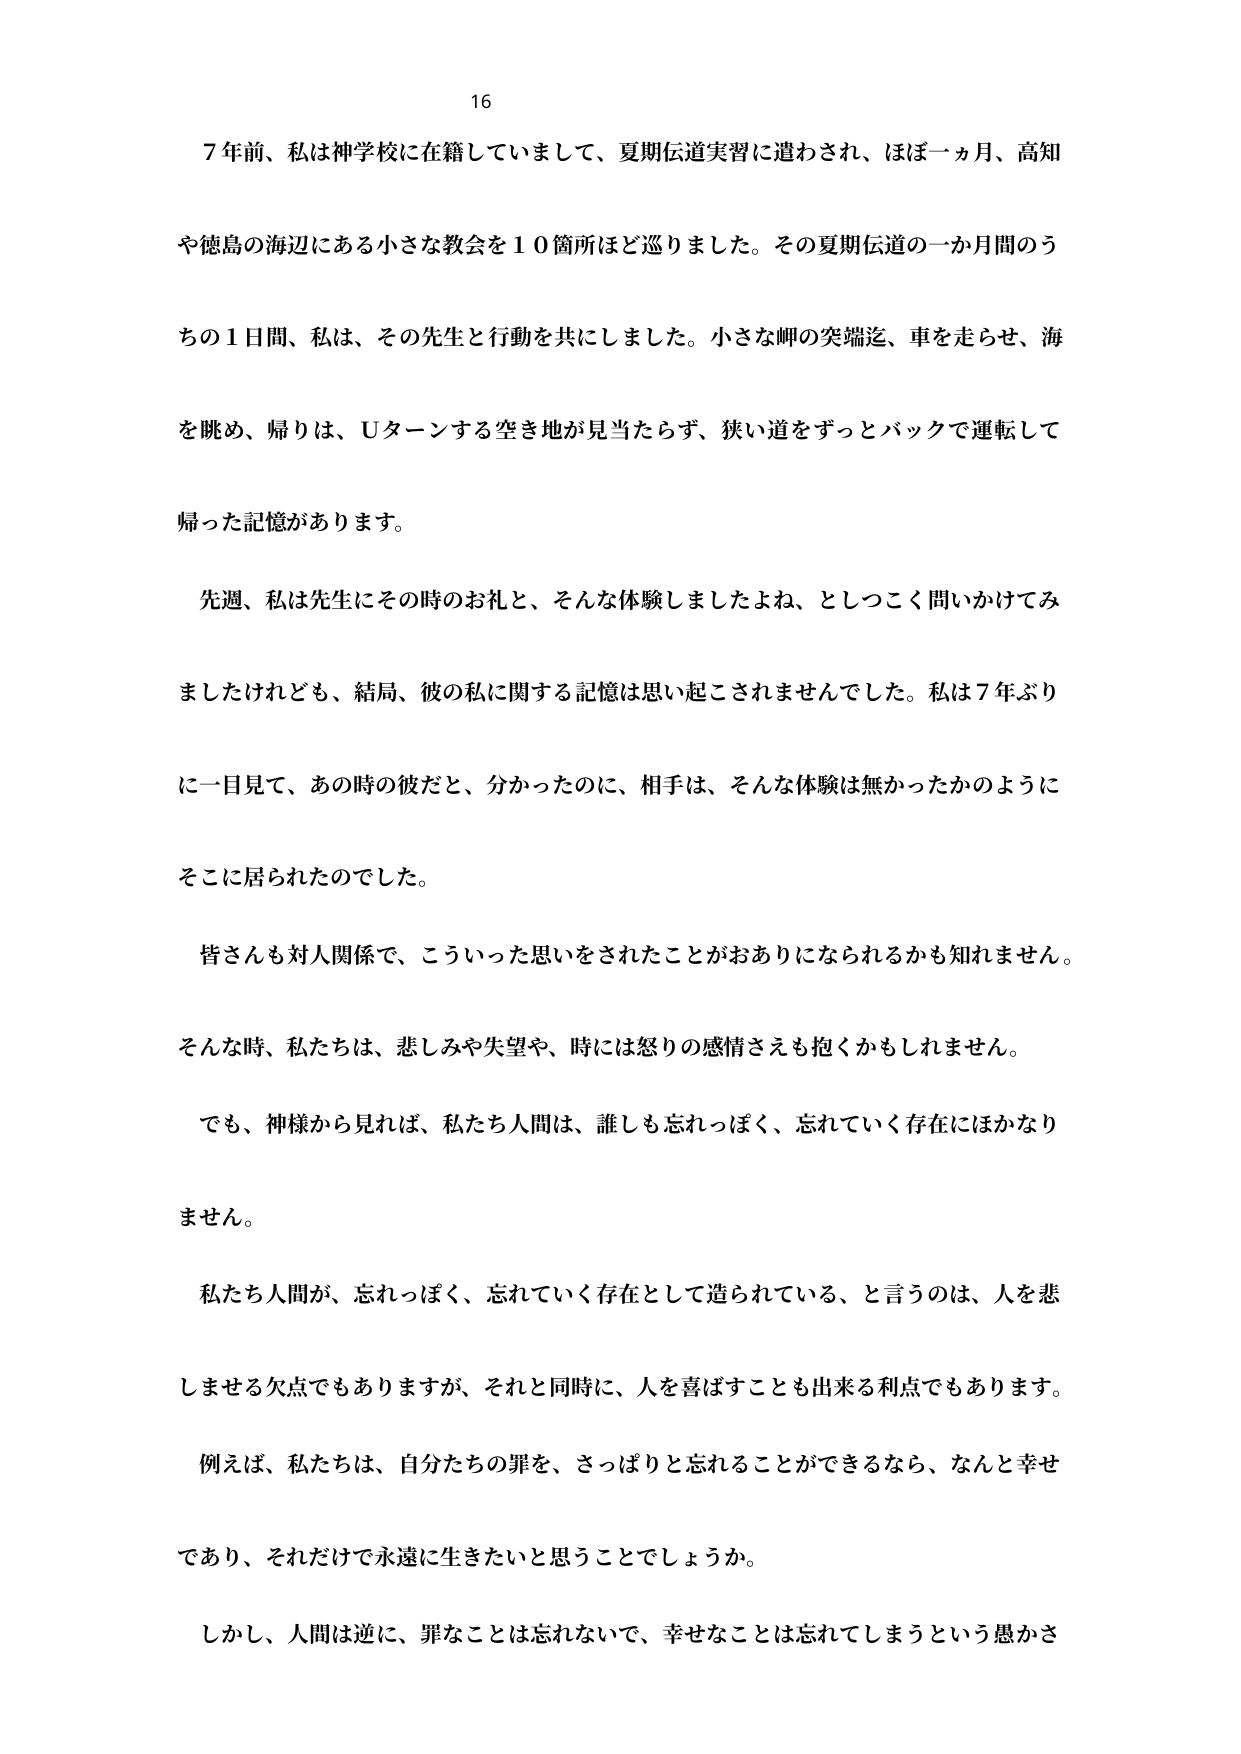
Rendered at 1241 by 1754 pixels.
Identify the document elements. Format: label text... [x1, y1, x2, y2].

text 先週、私は先生にその時のお礼と、そんな体験しましたよね、としつこく問いかけてみましたけれども、結局、彼の私に関する記憶は思い起こされませんでした。私は７年ぶりに一目見て、あの時の彼だと、分かったのに、相手は、そんな体験は無かったかのようにそこに居られたのでした。 [177, 568, 1063, 907]
text 例えば、私たちは、自分たちの罪を、さっぱりと忘れることができるなら、なんと幸せであり、それだけで永遠に生きたいと思うことでしょうか。 [177, 1432, 1063, 1587]
text 皆さんも対人関係で、こういった思いをされたことがおありになられるかも知れません。そんな時、私たちは、悲しみや失望や、時には怒りの感情さえも抱くかもしれません。 [177, 923, 1063, 1077]
text でも、神様から見れば、私たち人間は、誰しも忘れっぽく、忘れていく存在にほかなりません。 [177, 1093, 1063, 1247]
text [177, 1602, 1063, 1664]
text ７年前、私は神学校に在籍していまして、夏期伝道実習に遣わされ、ほぼ一ヵ月、高知や徳島の海辺にある小さな教会を１０箇所ほど巡りました。その夏期伝道の一か月間のうちの１日間、私は、その先生と行動を共にしました。小さな岬の突端迄、車を走らせ、海を眺め、帰りは、Ｕターンする空き地が見当たらず、狭い道をずっとバックで運転して帰った記憶があります。 [177, 120, 1063, 552]
text 私たち人間が、忘れっぽく、忘れていく存在として造られている、と言うのは、人を悲しませる欠点でもありますが、それと同時に、人を喜ばすことも出来る利点でもあります。 [177, 1262, 1063, 1417]
